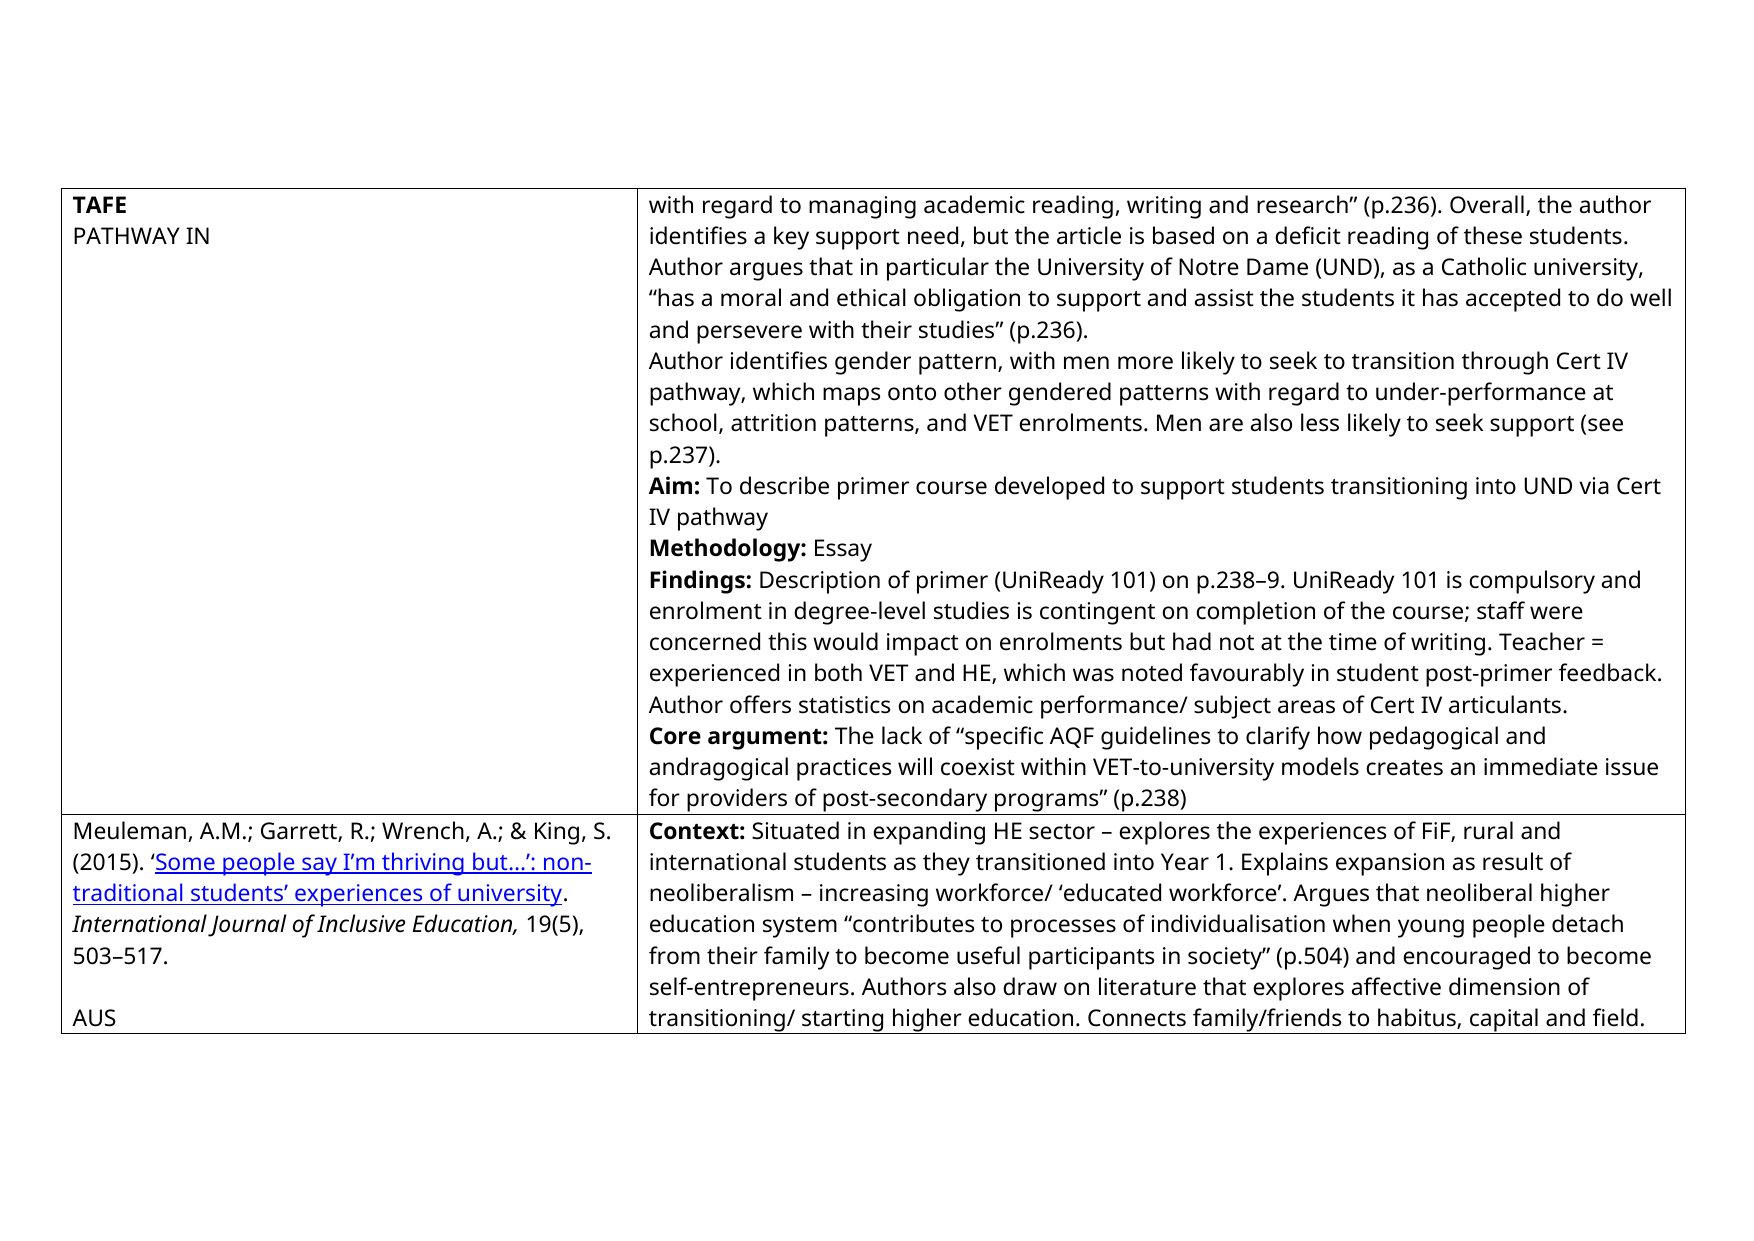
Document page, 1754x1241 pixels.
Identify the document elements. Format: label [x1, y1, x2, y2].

table_cell [62, 189, 637, 813]
table_cell [638, 815, 1685, 1033]
table_cell [62, 815, 637, 1033]
table_cell [638, 189, 1685, 813]
